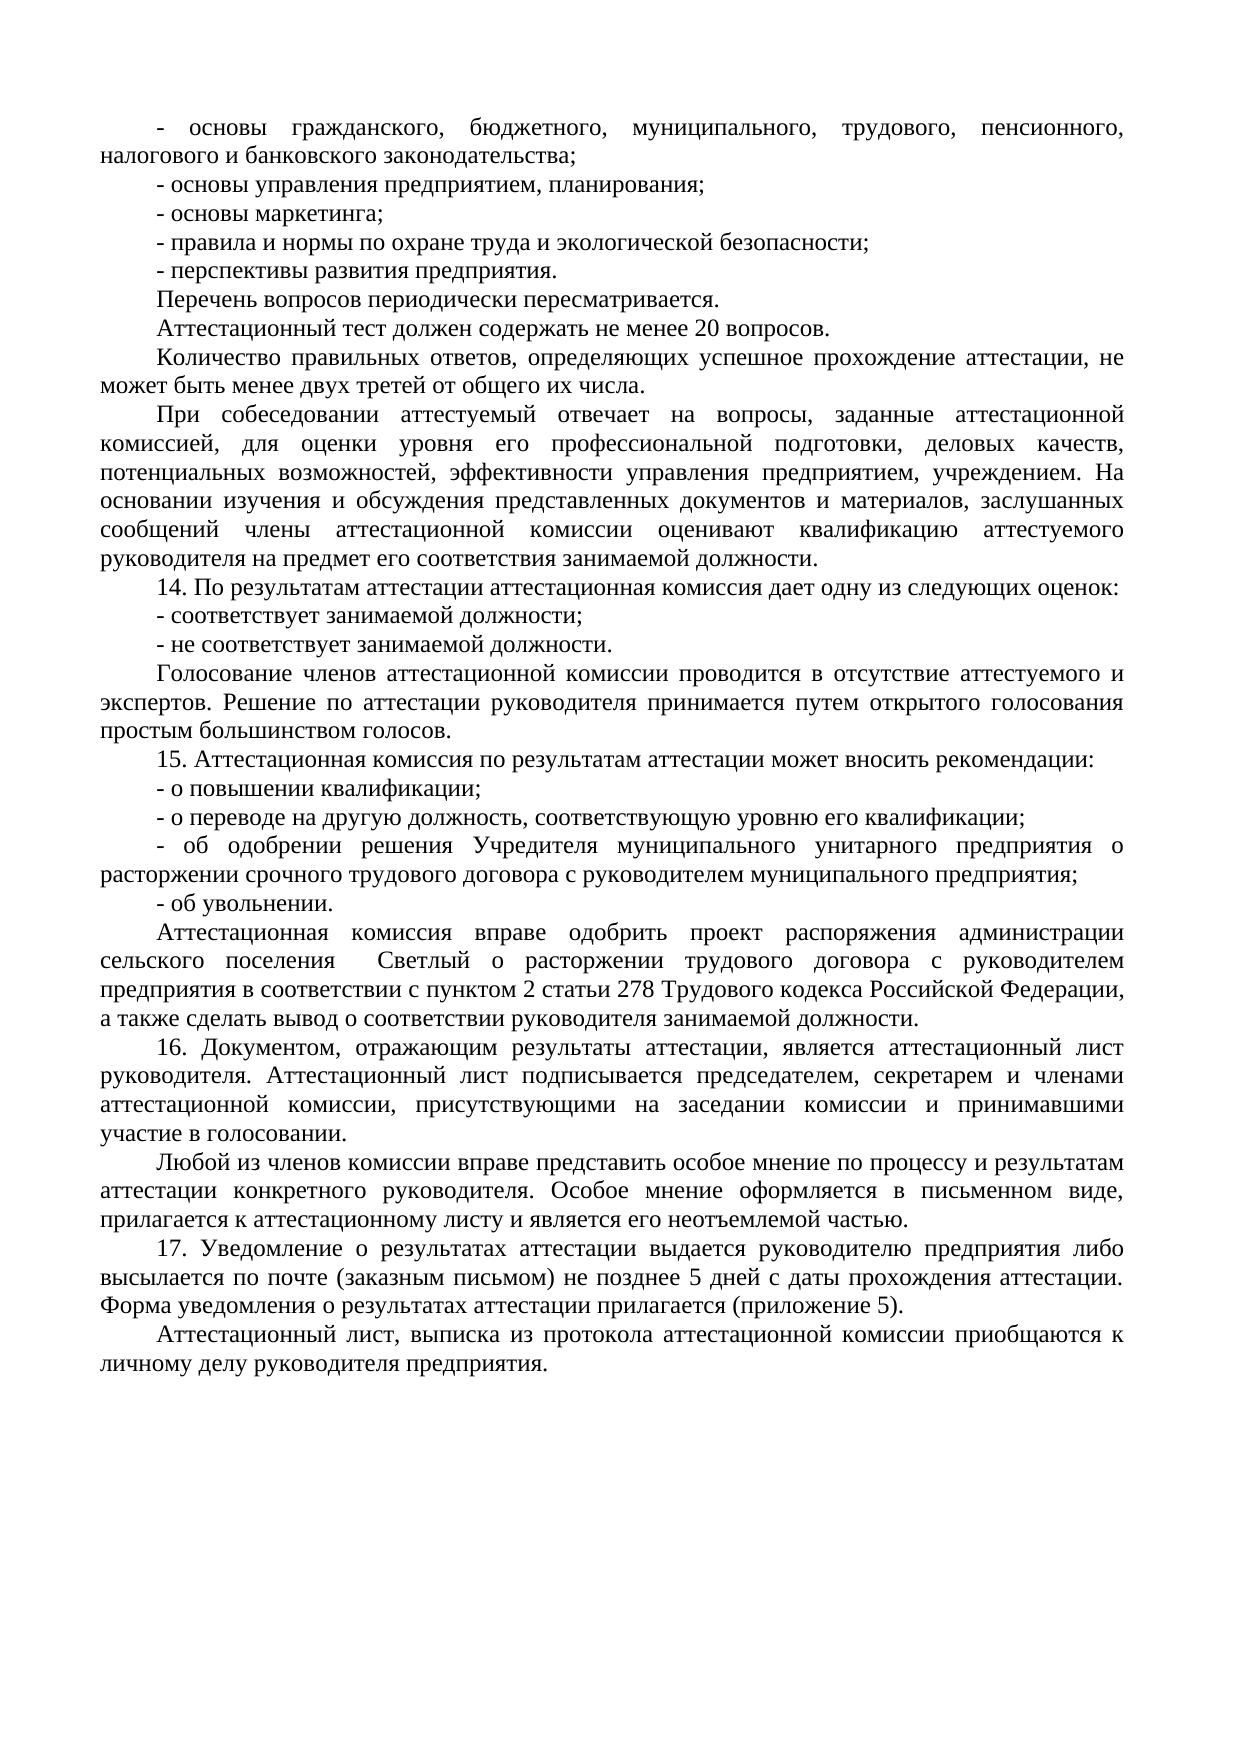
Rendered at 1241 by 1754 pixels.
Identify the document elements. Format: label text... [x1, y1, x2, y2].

text Аттестационный тест должен содержать не менее 20 вопросов. [100, 313, 1125, 342]
text 14. По результатам аттестации аттестационная комиссия дает одну из следующих оценок: [100, 572, 1125, 601]
text 17. Уведомление о результатах аттестации выдается руководителю предприятия либо высылается по почте (заказным письмом) не позднее 5 дней с даты прохождения аттестации. Форма уведомления о результатах аттестации прилагается (приложение 5). [100, 1233, 1125, 1319]
text 15. Аттестационная комиссия по результатам аттестации может вносить рекомендации: [100, 744, 1125, 773]
text Аттестационный лист, выписка из протокола аттестационной комиссии приобщаются к личному делу руководителя предприятия. [100, 1319, 1125, 1377]
text - соответствует занимаемой должности; [100, 601, 1125, 629]
text - основы маркетинга; [100, 198, 1125, 227]
text - об увольнении. [100, 888, 1125, 917]
text Количество правильных ответов, определяющих успешное прохождение аттестации, не может быть менее двух третей от общего их числа. [100, 342, 1125, 399]
text - правила и нормы по охране труда и экологической безопасности; [100, 227, 1125, 256]
text - перспективы развития предприятия. [100, 256, 1125, 284]
text - не соответствует занимаемой должности. [100, 629, 1125, 658]
text - основы гражданского, бюджетного, муниципального, трудового, пенсионного, налогового и банковского законодательства; [100, 112, 1125, 169]
text Аттестационная комиссия вправе одобрить проект распоряжения администрации сельского поселения Светлый о расторжении трудового договора с руководителем предприятия в соответствии с пунктом 2 статьи 278 Трудового кодекса Российской Федерации, а также сделать вывод о соответствии руководителя занимаемой должности. [100, 917, 1125, 1032]
text Любой из членов комиссии вправе представить особое мнение по процессу и результатам аттестации конкретного руководителя. Особое мнение оформляется в письменном виде, прилагается к аттестационному листу и является его неотъемлемой частью. [100, 1147, 1125, 1233]
text Голосование членов аттестационной комиссии проводится в отсутствие аттестуемого и экспертов. Решение по аттестации руководителя принимается путем открытого голосования простым большинством голосов. [100, 658, 1125, 744]
text Перечень вопросов периодически пересматривается. [100, 284, 1125, 313]
text - о переводе на другую должность, соответствующую уровню его квалификации; [100, 802, 1125, 831]
text 16. Документом, отражающим результаты аттестации, является аттестационный лист руководителя. Аттестационный лист подписывается председателем, секретарем и членами аттестационной комиссии, присутствующими на заседании комиссии и принимавшими участие в голосовании. [100, 1032, 1125, 1147]
text - основы управления предприятием, планирования; [100, 169, 1125, 198]
text - о повышении квалификации; [100, 773, 1125, 802]
text - об одобрении решения Учредителя муниципального унитарного предприятия о расторжении срочного трудового договора с руководителем муниципального предприятия; [100, 831, 1125, 888]
text При собеседовании аттестуемый отвечает на вопросы, заданные аттестационной комиссией, для оценки уровня его профессиональной подготовки, деловых качеств, потенциальных возможностей, эффективности управления предприятием, учреждением. На основании изучения и обсуждения представленных документов и материалов, заслушанных сообщений члены аттестационной комиссии оценивают квалификацию аттестуемого руководителя на предмет его соответствия занимаемой должности. [100, 399, 1125, 572]
